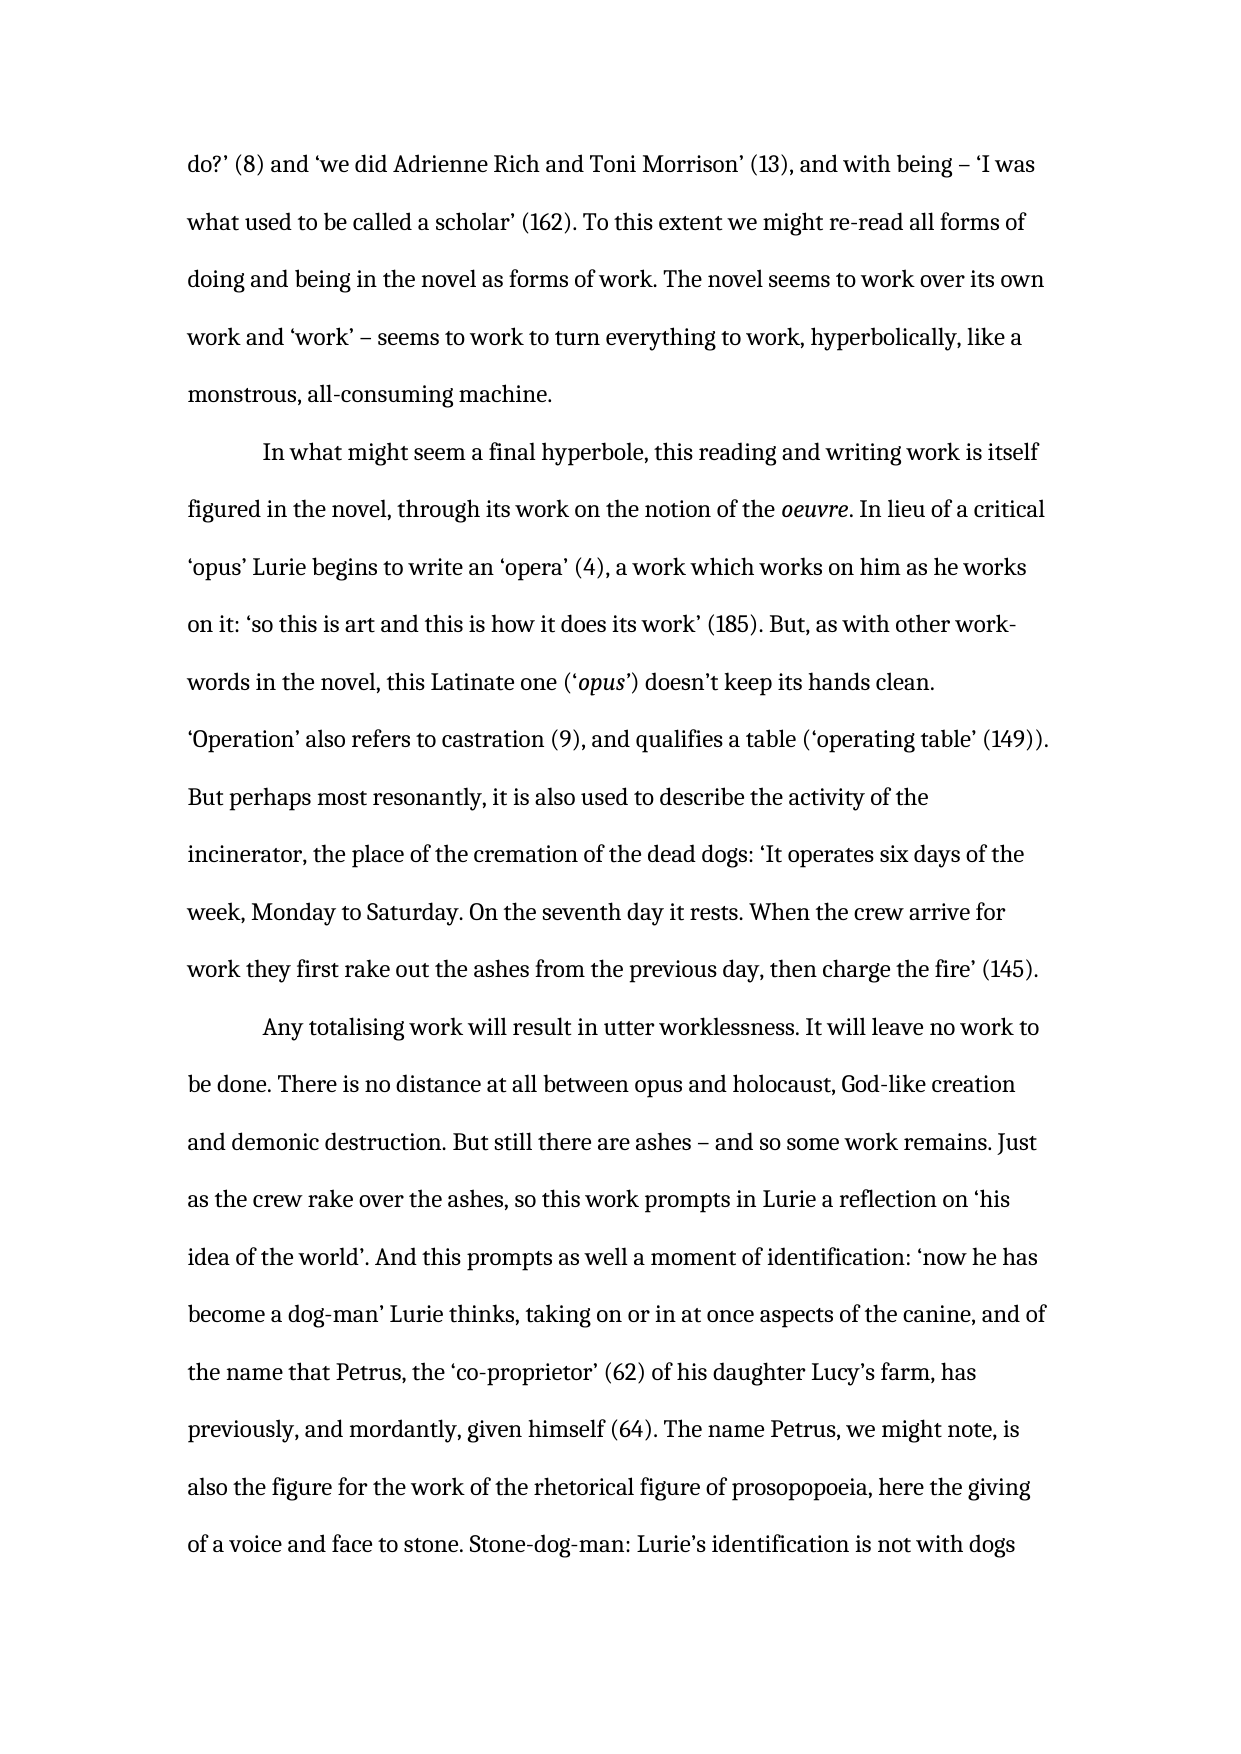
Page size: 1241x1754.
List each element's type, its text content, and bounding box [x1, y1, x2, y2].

text In what might seem a final hyperbole, this reading and writing work is itself figured in the novel, through its work on the notion of the oeuvre. In lieu of a critical ‘opus’ Lurie begins to write an ‘opera’ (4), a work which works on him as he works on it: ‘so this is art and this is how it does its work’ (185). But, as with other work-words in the novel, this Latinate one (‘opus’) doesn’t keep its hands clean. ‘Operation’ also refers to castration (9), and qualifies a table (‘operating table’ (149)). But perhaps most resonantly, it is also used to describe the activity of the incinerator, the place of the cremation of the dead dogs: ‘It operates six days of the week, Monday to Saturday. On the seventh day it rests. When the crew arrive for work they first rake out the ashes from the previous day, then charge the fire’ (145). [187, 437, 1053, 984]
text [187, 150, 1053, 409]
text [187, 1012, 1053, 1559]
